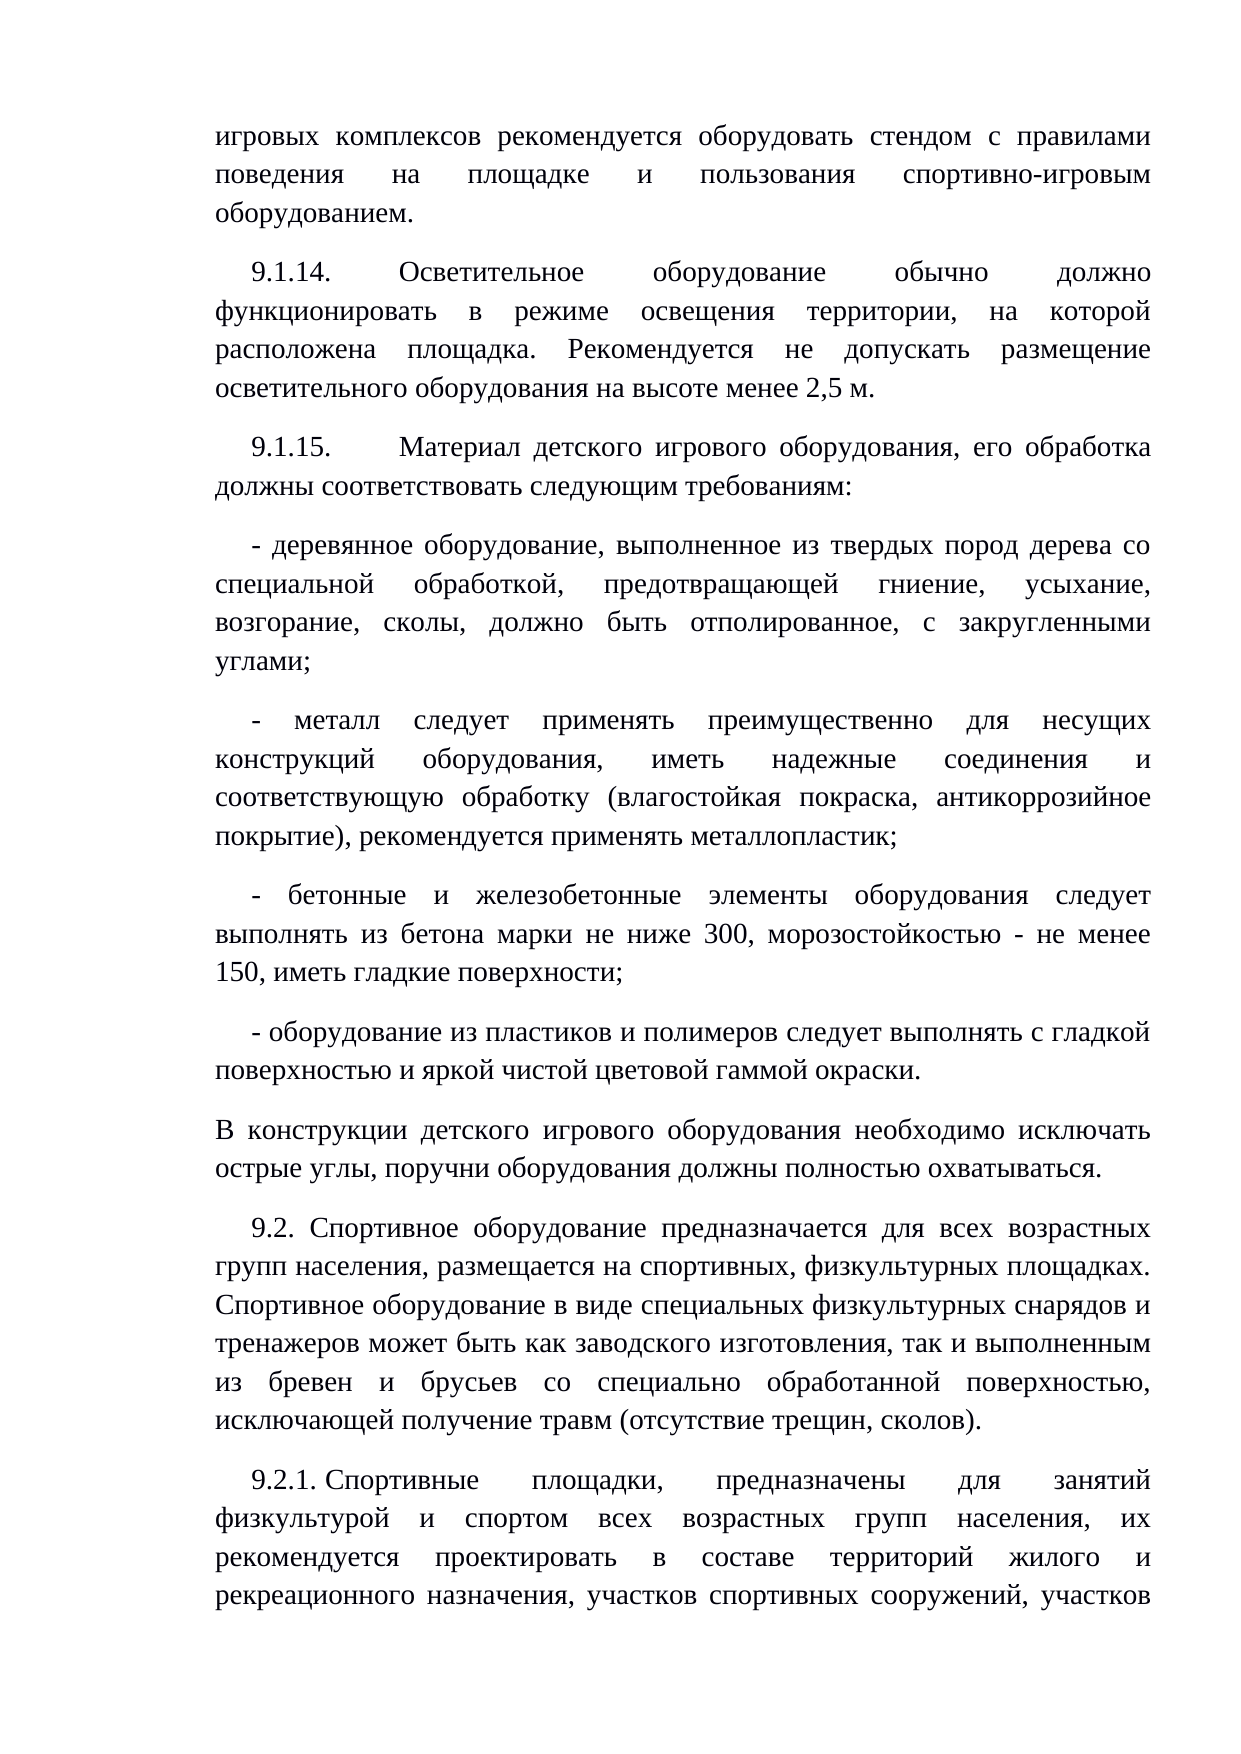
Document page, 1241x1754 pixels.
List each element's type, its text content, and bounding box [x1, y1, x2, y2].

text В конструкции детского игрового оборудования необходимо исключать острые углы, поручни оборудования должны полностью охватываться. [215, 1112, 1152, 1184]
text 9.1.14. Осветительное оборудование обычно должно функционировать в режиме освещения территории, на которой расположена площадка. Рекомендуется не допускать размещение осветительного оборудования на высоте менее 2,5 м. [215, 254, 1152, 404]
text - бетонные и железобетонные элементы оборудования следует выполнять из бетона марки не ниже 300, морозостойкостью - не менее 150, иметь гладкие поверхности; [215, 877, 1152, 988]
text 9.2. Спортивное оборудование предназначается для всех возрастных групп населения, размещается на спортивных, физкультурных площадках. Спортивное оборудование в виде специальных физкультурных снарядов и тренажеров может быть как заводского изготовления, так и выполненным из бревен и брусьев со специально обработанной поверхностью, исключающей получение травм (отсутствие трещин, сколов). [215, 1210, 1152, 1436]
text 9.1.15. Материал детского игрового оборудования, его обработка должны соответствовать следующим требованиям: [215, 429, 1152, 502]
text - деревянное оборудование, выполненное из твердых пород дерева со специальной обработкой, предотвращающей гниение, усыхание, возгорание, сколы, должно быть отполированное, с закругленными углами; [215, 527, 1152, 677]
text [215, 118, 1152, 229]
text - оборудование из пластиков и полимеров следует выполнять с гладкой поверхностью и яркой чистой цветовой гаммой окраски. [215, 1014, 1152, 1086]
text - металл следует применять преимущественно для несущих конструкций оборудования, иметь надежные соединения и соответствующую обработку (влагостойкая покраска, антикоррозийное покрытие), рекомендуется применять металлопластик; [215, 702, 1152, 852]
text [215, 1462, 1152, 1611]
